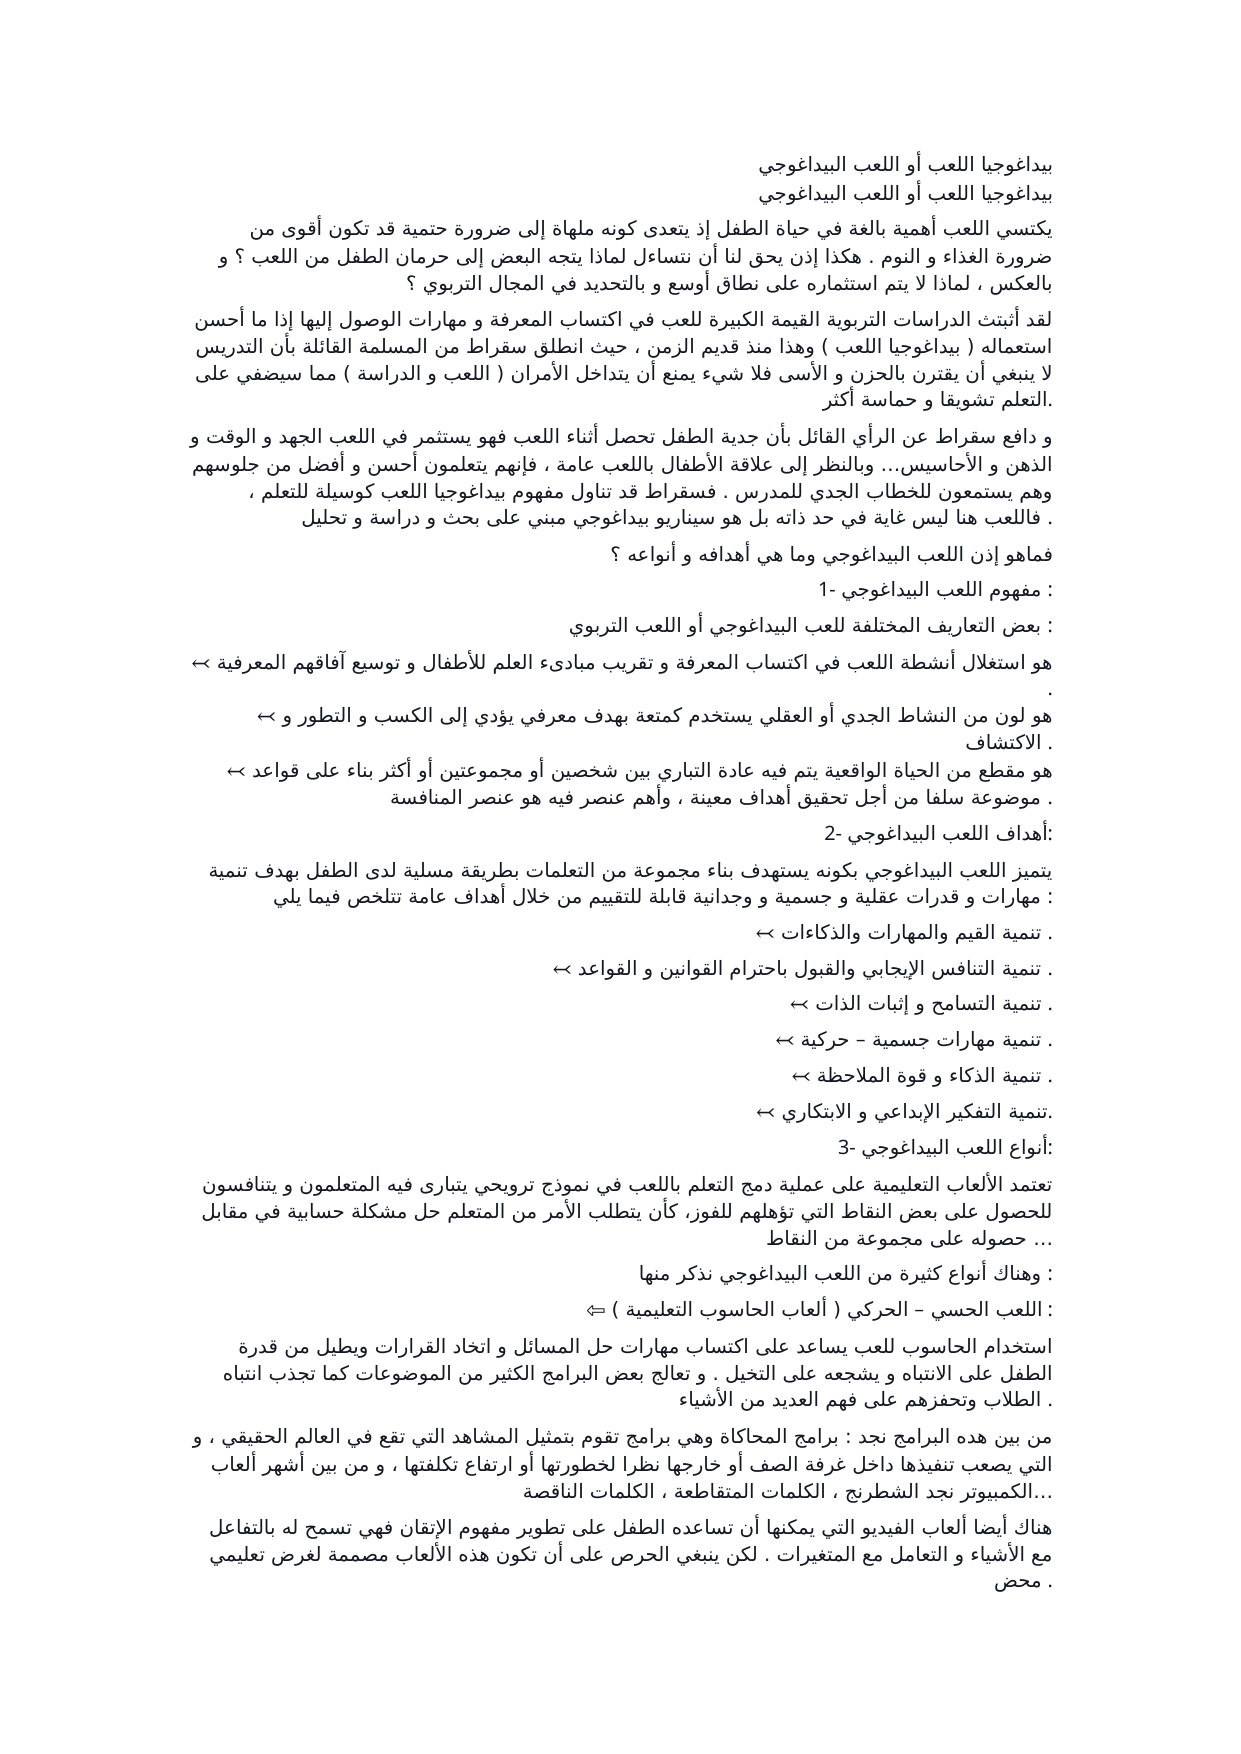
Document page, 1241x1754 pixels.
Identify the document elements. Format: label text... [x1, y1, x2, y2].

text بعض التعاريف المختلفة للعب البيداغوجي أو اللعب التربوي : [187, 611, 1053, 638]
text ↢ تنمية التسامح و إثبات الذات . [187, 989, 1053, 1017]
text ↢ هو استغلال أنشطة اللعب في اكتساب المعرفة و تقريب مبادىء العلم للأطفال و توسيع آفاقهم المعرفية . ↢ هو لون من النشاط الجدي أو العقلي يستخدم كمتعة بهدف معرفي يؤدي إلى الكسب و التطور و الاكتشاف . ↢ هو مقطع من الحياة الواقعية يتم فيه عادة التباري بين شخصين أو مجموعتين أو أكثر بناء على قواعد موضوعة سلفا من أجل تحقيق أهداف معينة ، وأهم عنصر فيه هو عنصر المنافسة . [187, 646, 1053, 810]
text استخدام الحاسوب للعب يساعد على اكتساب مهارات حل المسائل و اتخاد القرارات ويطيل من قدرة الطفل على الانتباه و يشجعه على التخيل . و تعالج بعض البرامج الكثير من الموضوعات كما تجذب انتباه الطلاب وتحفزهم على فهم العديد من الأشياء . [187, 1331, 1053, 1412]
text ↢ تنمية الذكاء و قوة الملاحظة . [187, 1061, 1053, 1088]
text ↢ تنمية مهارات جسمية – حركية . [187, 1025, 1053, 1052]
text 1- مفهوم اللعب البيداغوجي : [187, 575, 1053, 602]
text يتميز اللعب البيداغوجي بكونه يستهدف بناء مجموعة من التعلمات بطريقة مسلية لدى الطفل بهدف تنمية مهارات و قدرات عقلية و جسمية و وجدانية قابلة للتقييم من خلال أهداف عامة تتلخص فيما يلي : [187, 854, 1053, 909]
text يكتسي اللعب أهمية بالغة في حياة الطفل إذ يتعدى كونه ملهاة إلى ضرورة حتمية قد تكون أقوى من ضرورة الغذاء و النوم . هكذا إذن يحق لنا أن نتساءل لماذا يتجه البعض إلى حرمان الطفل من اللعب ؟ و بالعكس ، لماذا لا يتم استثماره على نطاق أوسع و بالتحديد في المجال التربوي ؟ [187, 213, 1053, 295]
text هناك أيضا ألعاب الفيديو التي يمكنها أن تساعده الطفل على تطوير مفهوم الإتقان فهي تسمح له بالتفاعل مع الأشياء و التعامل مع المتغيرات . لكن ينبغي الحرص على أن تكون هذه الألعاب مصممة لغرض تعليمي محض . [187, 1511, 1053, 1593]
text من بين هده البرامج نجد : برامج المحاكاة وهي برامج تقوم بتمثيل المشاهد التي تقع في العالم الحقيقي ، و التي يصعب تنفيذها داخل غرفة الصف أو خارجها نظرا لخطورتها أو ارتفاع تكلفتها ، و من بين أشهر ألعاب الكمبيوتر نجد الشطرنج ، الكلمات المتقاطعة ، الكلمات الناقصة… [187, 1421, 1053, 1503]
text ↢ تنمية التنافس الإيجابي والقبول باحترام القوانين و القواعد . [187, 953, 1053, 981]
text ⇦ اللعب الحسي – الحركي ( ألعاب الحاسوب التعليمية ) : [187, 1295, 1053, 1322]
text ↢ تنمية القيم والمهارات والذكاءات . [187, 918, 1053, 945]
text فماهو إذن اللعب البيداغوجي وما هي أهدافه و أنواعه ؟ [187, 539, 1053, 566]
text تعتمد الألعاب التعليمية على عملية دمج التعلم باللعب في نموذج ترويحي يتبارى فيه المتعلمون و يتنافسون للحصول على بعض النقاط التي تؤهلهم للفوز، كأن يتطلب الأمر من المتعلم حل مشكلة حسابية في مقابل حصوله على مجموعة من النقاط … [187, 1168, 1053, 1250]
text بيداغوجيا اللعب أو اللعب البيداغوجي بيداغوجيا اللعب أو اللعب البيداغوجي [187, 150, 1053, 204]
text 2- أهداف اللعب البيداغوجي: [187, 819, 1053, 846]
text ↢ تنمية التفكير الإبداعي و الابتكاري. [187, 1097, 1053, 1124]
text 3- أنواع اللعب البيداغوجي: [187, 1133, 1053, 1160]
text و دافع سقراط عن الرأي القائل بأن جدية الطفل تحصل أثناء اللعب فهو يستثمر في اللعب الجهد و الوقت و الذهن و الأحاسيس… وبالنظر إلى علاقة الأطفال باللعب عامة ، فإنهم يتعلمون أحسن و أفضل من جلوسهم وهم يستمعون للخطاب الجدي للمدرس . فسقراط قد تناول مفهوم بيداغوجيا اللعب كوسيلة للتعلم ، فاللعب هنا ليس غاية في حد ذاته بل هو سيناريو بيداغوجي مبني على بحث و دراسة و تحليل . [187, 421, 1053, 530]
text وهناك أنواع كثيرة من اللعب البيداغوجي نذكر منها : [187, 1259, 1053, 1286]
text لقد أثبتث الدراسات التربوية القيمة الكبيرة للعب في اكتساب المعرفة و مهارات الوصول إليها إذا ما أحسن استعماله ( بيداغوجيا اللعب ) وهذا منذ قديم الزمن ، حيث انطلق سقراط من المسلمة القائلة بأن التدريس لا ينبغي أن يقترن بالحزن و الأسى فلا شيء يمنع أن يتداخل الأمران ( اللعب و الدراسة ) مما سيضفي على التعلم تشويقا و حماسة أكثر. [187, 303, 1053, 413]
